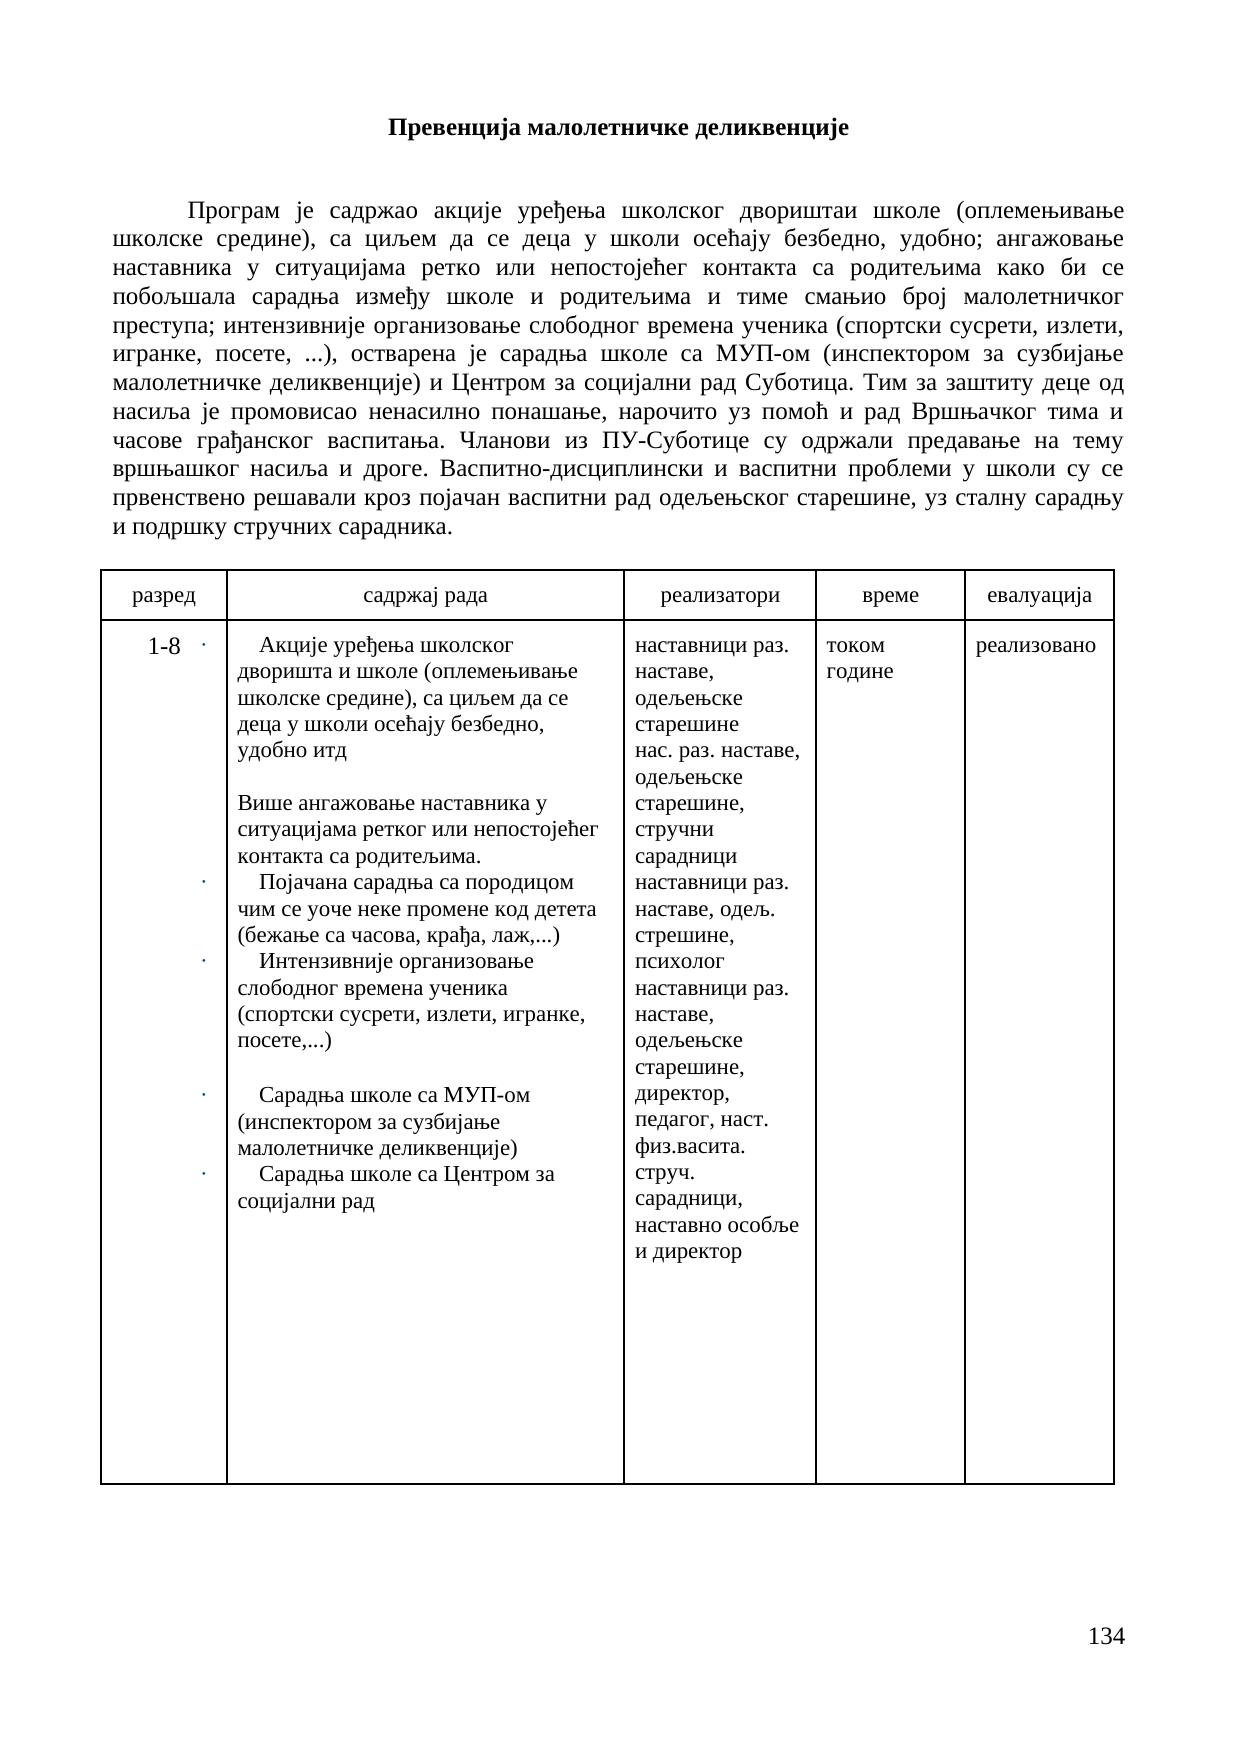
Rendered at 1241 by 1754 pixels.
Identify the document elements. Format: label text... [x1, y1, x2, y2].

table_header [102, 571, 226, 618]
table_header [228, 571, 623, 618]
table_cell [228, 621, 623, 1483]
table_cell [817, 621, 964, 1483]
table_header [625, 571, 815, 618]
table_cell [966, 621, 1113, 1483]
text Превенција малолетничке деликвенције [112, 112, 1125, 141]
text Програм је садржао акције уређења школског двориштаи школе (оплемењивање школске средине), са циљем да се деца у школи осећају безбедно, удобно; ангажовање наставника у ситуацијама ретко или непостојећег контакта са родитељима како би се побољшала сарадња између школе и родитељима и тиме смањио број малолетничког преступа; интензивније организовање слободног времена ученика (спортски сусрети, излети, игранке, посете, ...), остварена је сарадња школе са МУП-ом (инспектором за сузбијање малолетничке деликвенције) и Центром за социјални рад Суботица. Тим за заштиту деце од насиља је промовисао ненасилно понашање, нарочито уз помоћ и рад Вршњачког тима и часове грађанског васпитања. Чланови из ПУ-Суботице су одржали предавање на тему вршњашког насиља и дроге. Васпитно-дисциплински и васпитни проблеми у школи су се првенствено решавали кроз појачан васпитни рад одељењског старешине, уз сталну сарадњу и подршку стручних сарадника. [112, 195, 1125, 540]
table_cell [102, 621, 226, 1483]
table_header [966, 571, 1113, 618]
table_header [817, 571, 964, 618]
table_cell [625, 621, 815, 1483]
